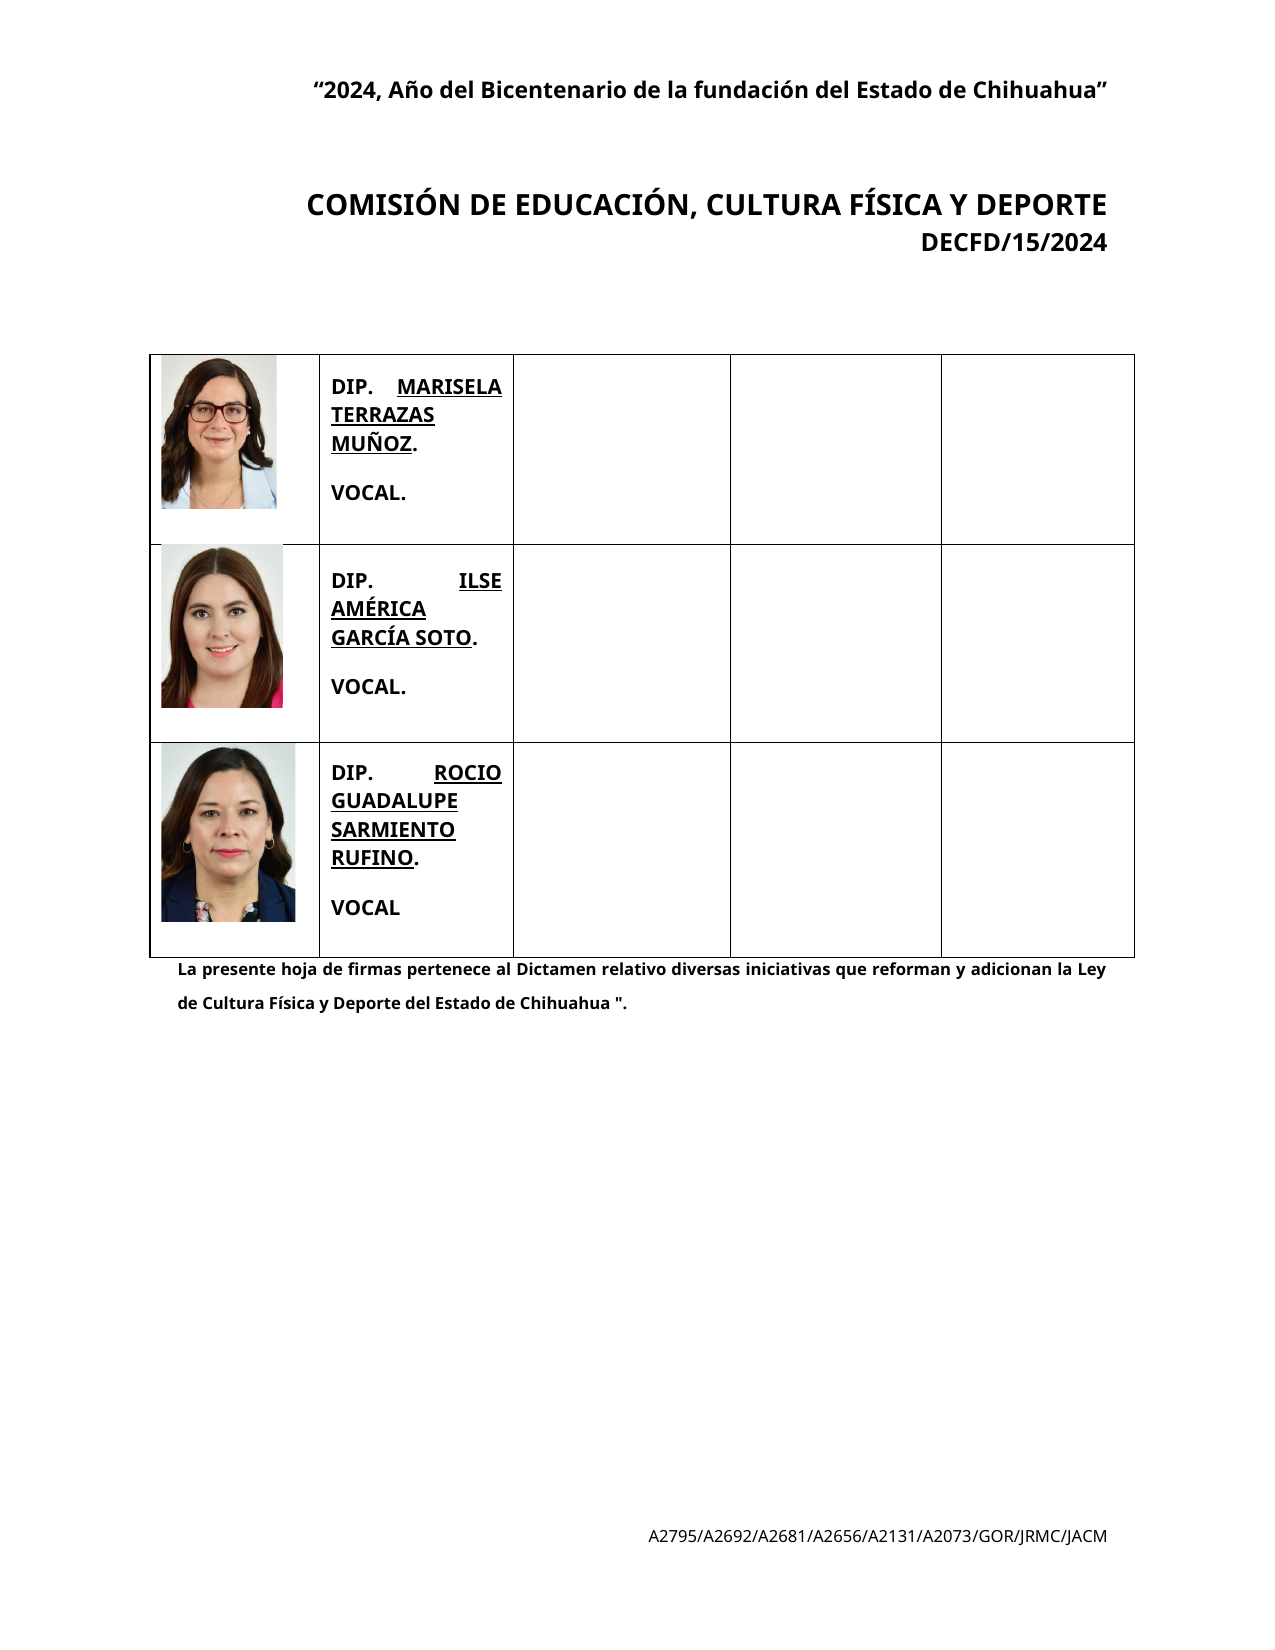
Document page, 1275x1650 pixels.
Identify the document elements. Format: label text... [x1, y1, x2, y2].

table_cell DIP. ILSE AMÉRICA GARCÍA SOTO. VOCAL. [320, 545, 513, 742]
picture [161, 355, 277, 509]
table_cell [514, 355, 730, 544]
table_cell [514, 545, 730, 742]
table_cell [942, 355, 1134, 544]
text La presente hoja de firmas pertenece al Dictamen relativo diversas iniciativas que reforman y adicionan la Ley de Cultura Física y Deporte del Estado de Chihuahua ". [177, 958, 1107, 1014]
table_cell [731, 743, 941, 957]
table_cell [731, 355, 941, 544]
table_cell [151, 355, 319, 544]
table_cell [514, 743, 730, 957]
table_cell [942, 545, 1134, 742]
table_cell [151, 743, 319, 957]
table_cell DIP. ROCIO GUADALUPE SARMIENTO RUFINO. VOCAL [320, 743, 513, 957]
picture [161, 743, 296, 922]
picture [161, 544, 283, 708]
table_cell [942, 743, 1134, 957]
table_cell DIP. MARISELA TERRAZAS MUÑOZ. VOCAL. [320, 355, 513, 544]
table_cell [731, 545, 941, 742]
table_cell [151, 545, 319, 742]
